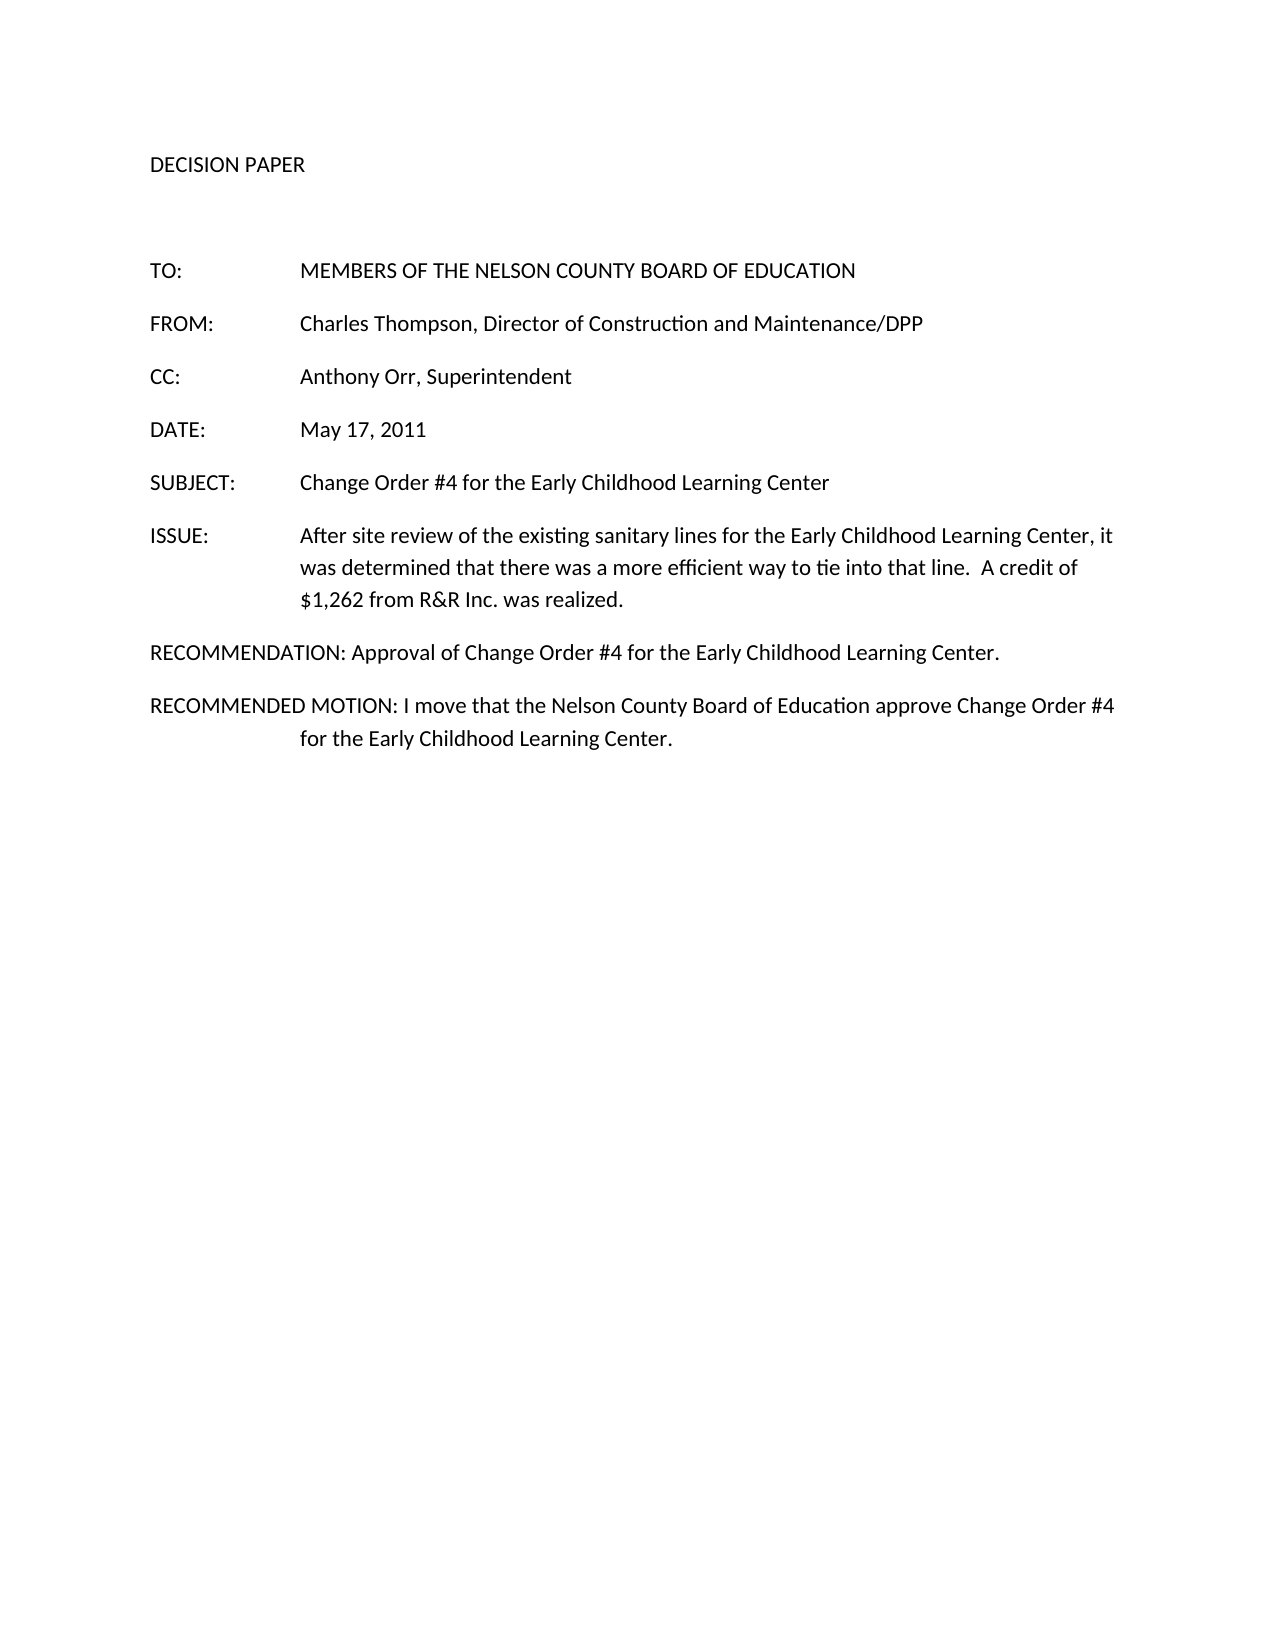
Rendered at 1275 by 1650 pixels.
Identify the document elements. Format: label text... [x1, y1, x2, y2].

text RECOMMENDED MOTION: I move that the Nelson County Board of Education approve Change Order #4 for the Early Childhood Learning Center. [150, 692, 1125, 752]
text FROM: Charles Thompson, Director of Construction and Maintenance/DPP [150, 309, 1125, 337]
text DATE: May 17, 2011 [150, 415, 1125, 443]
text TO: MEMBERS OF THE NELSON COUNTY BOARD OF EDUCATION [150, 256, 1125, 284]
text DECISION PAPER [150, 150, 1125, 178]
text RECOMMENDATION: Approval of Change Order #4 for the Early Childhood Learning Center. [150, 638, 1125, 667]
text ISSUE: After site review of the existing sanitary lines for the Early Childhood Learning Center, it was determined that there was a more efficient way to tie into that line. A credit of $1,262 from R&R Inc. was realized. [150, 521, 1125, 613]
text CC: Anthony Orr, Superintendent [150, 362, 1125, 390]
text SUBJECT: Change Order #4 for the Early Childhood Learning Center [150, 468, 1125, 496]
